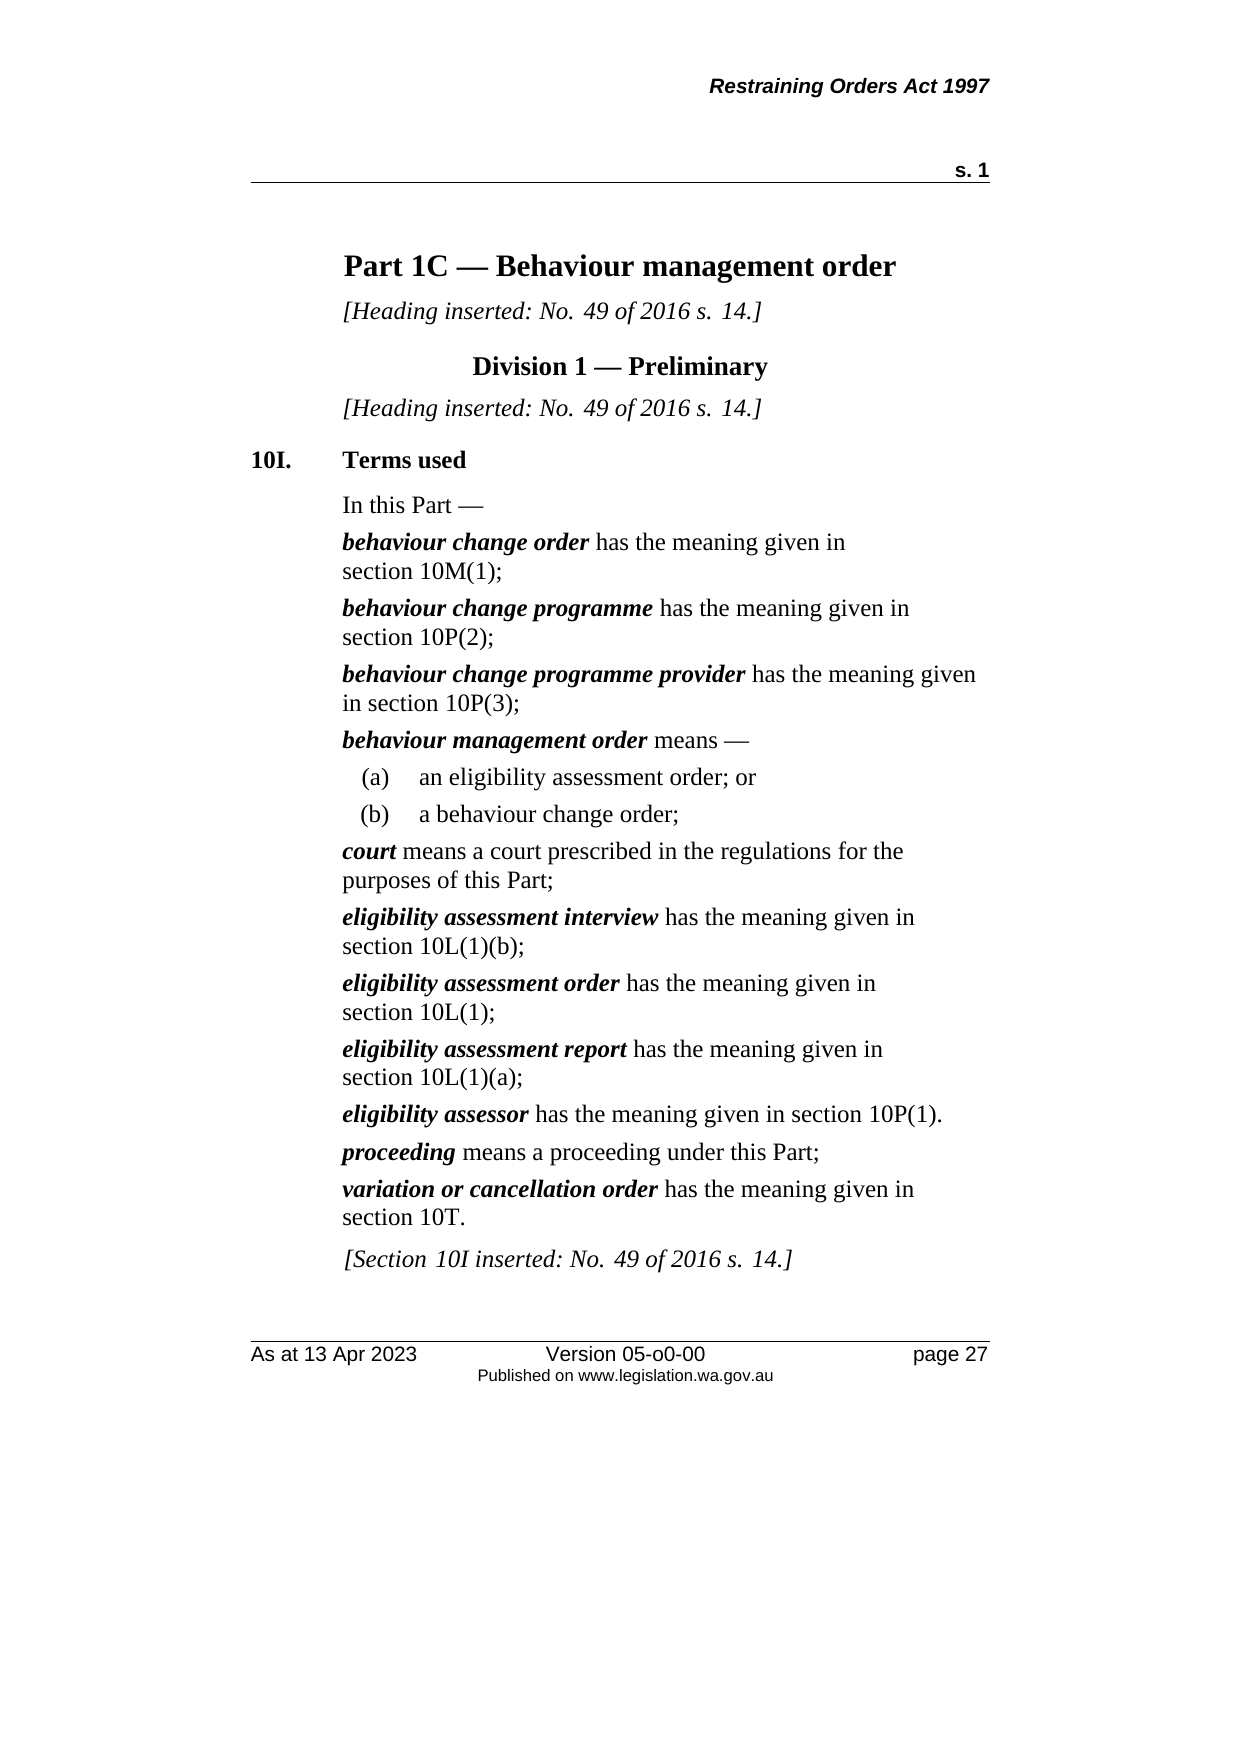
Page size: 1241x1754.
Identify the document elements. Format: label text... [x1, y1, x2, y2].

text [Section 10I inserted: No. 49 of 2016 s. 14.] [251, 1244, 990, 1272]
text eligibility assessment order has the meaning given in section 10L(1); [251, 968, 990, 1025]
text court means a court prescribed in the regulations for the purposes of this Part; [251, 836, 990, 894]
subtitle Division 1 — Preliminary [251, 350, 990, 381]
text behaviour change order has the meaning given in section 10M(1); [251, 527, 990, 585]
text eligibility assessment interview has the meaning given in section 10L(1)(b); [251, 902, 990, 959]
text proceeding means a proceeding under this Part; [251, 1137, 990, 1165]
text (b) a behaviour change order; [251, 799, 990, 828]
text eligibility assessment report has the meaning given in section 10L(1)(a); [251, 1034, 990, 1091]
text behaviour change programme provider has the meaning given in section 10P(3); [251, 659, 990, 717]
subtitle Part 1C — Behaviour management order [251, 247, 990, 283]
text variation or cancellation order has the meaning given in section 10T. [251, 1174, 990, 1231]
text eligibility assessor has the meaning given in section 10P(1). [251, 1099, 990, 1128]
subtitle 10I. Terms used [251, 445, 990, 474]
text behaviour management order means — [251, 725, 990, 754]
text behaviour change programme has the meaning given in section 10P(2); [251, 593, 990, 651]
subtitle [Heading inserted: No. 49 of 2016 s. 14.] [251, 393, 990, 422]
text In this Part — [251, 490, 990, 519]
subtitle [Heading inserted: No. 49 of 2016 s. 14.] [251, 296, 990, 325]
text (a) an eligibility assessment order; or [251, 762, 990, 791]
